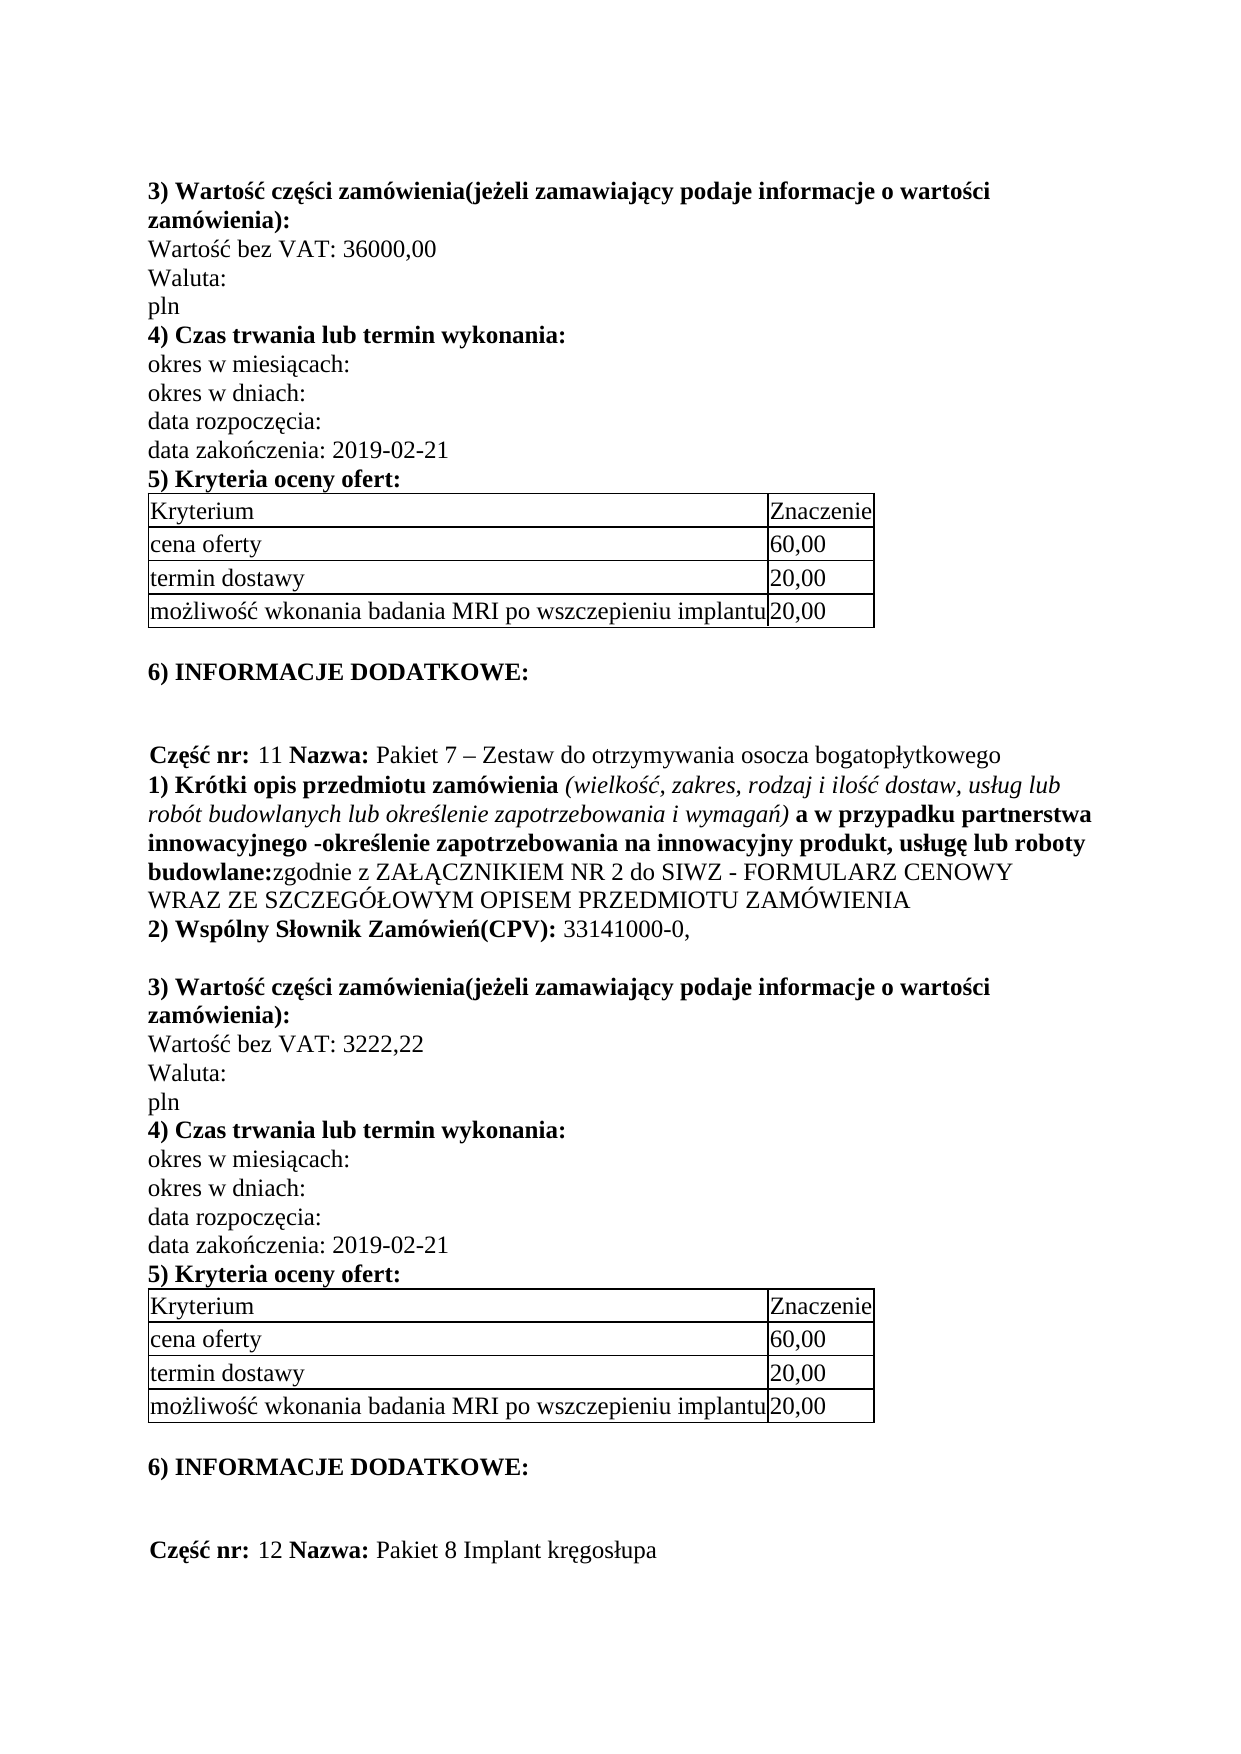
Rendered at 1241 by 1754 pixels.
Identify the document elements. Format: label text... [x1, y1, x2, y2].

table_header Kryterium [149, 1290, 767, 1321]
table_cell 20,00 [769, 1356, 873, 1388]
table_cell termin dostawy [149, 561, 767, 593]
table_header Znaczenie [769, 1290, 873, 1321]
table_header Nazwa: [288, 1534, 374, 1566]
table_header Pakiet 7 – Zestaw do otrzymywania osocza bogatopłytkowego [374, 739, 1008, 770]
table_cell 60,00 [769, 1323, 873, 1355]
text 6) INFORMACJE DODATKOWE: [148, 1423, 1093, 1509]
table_header Część nr: [148, 739, 256, 770]
table_cell termin dostawy [149, 1356, 767, 1388]
table_header Pakiet 8 Implant kręgosłupa [374, 1534, 663, 1566]
table_cell cena oferty [149, 528, 767, 559]
table_cell 20,00 [769, 595, 873, 626]
text 1) Krótki opis przedmiotu zamówienia (wielkość, zakres, rodzaj i ilość dostaw, usług lub robót budowlanych lub określenie zapotrzebowania i wymagań) a w przypadku partnerstwa innowacyjnego -określenie zapotrzebowania na innowacyjny produkt, usługę lub roboty budowlane:zgodnie z ZAŁĄCZNIKIEM NR 2 do SIWZ - FORMULARZ CENOWY WRAZ ZE SZCZEGÓŁOWYM OPISEM PRZEDMIOTU ZAMÓWIENIA 2) Wspólny Słownik Zamówień(CPV): 33141000-0, 3) Wartość części zamówienia(jeżeli zamawiający podaje informacje o wartości zamówienia): Wartość bez VAT: 3222,22 Waluta: pln 4) Czas trwania lub termin wykonania: okres w miesiącach: okres w dniach: data rozpoczęcia: data zakończenia: 2019-02-21 5) Kryteria oceny ofert: [148, 770, 1093, 1288]
table_cell 20,00 [769, 561, 873, 593]
table_header Znaczenie [769, 494, 873, 526]
table_cell możliwość wkonania badania MRI po wszczepieniu implantu [149, 595, 767, 626]
table_cell 60,00 [769, 528, 873, 559]
table_header Część nr: [148, 1534, 256, 1566]
table_cell 20,00 [769, 1390, 873, 1422]
table_cell możliwość wkonania badania MRI po wszczepieniu implantu [149, 1390, 767, 1422]
table_header 11 [256, 739, 287, 770]
table_header 12 [256, 1534, 287, 1566]
table_header Kryterium [149, 494, 767, 526]
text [148, 148, 1093, 493]
table_header Nazwa: [287, 739, 374, 770]
table_cell cena oferty [149, 1323, 767, 1355]
text 6) INFORMACJE DODATKOWE: [148, 628, 1093, 713]
